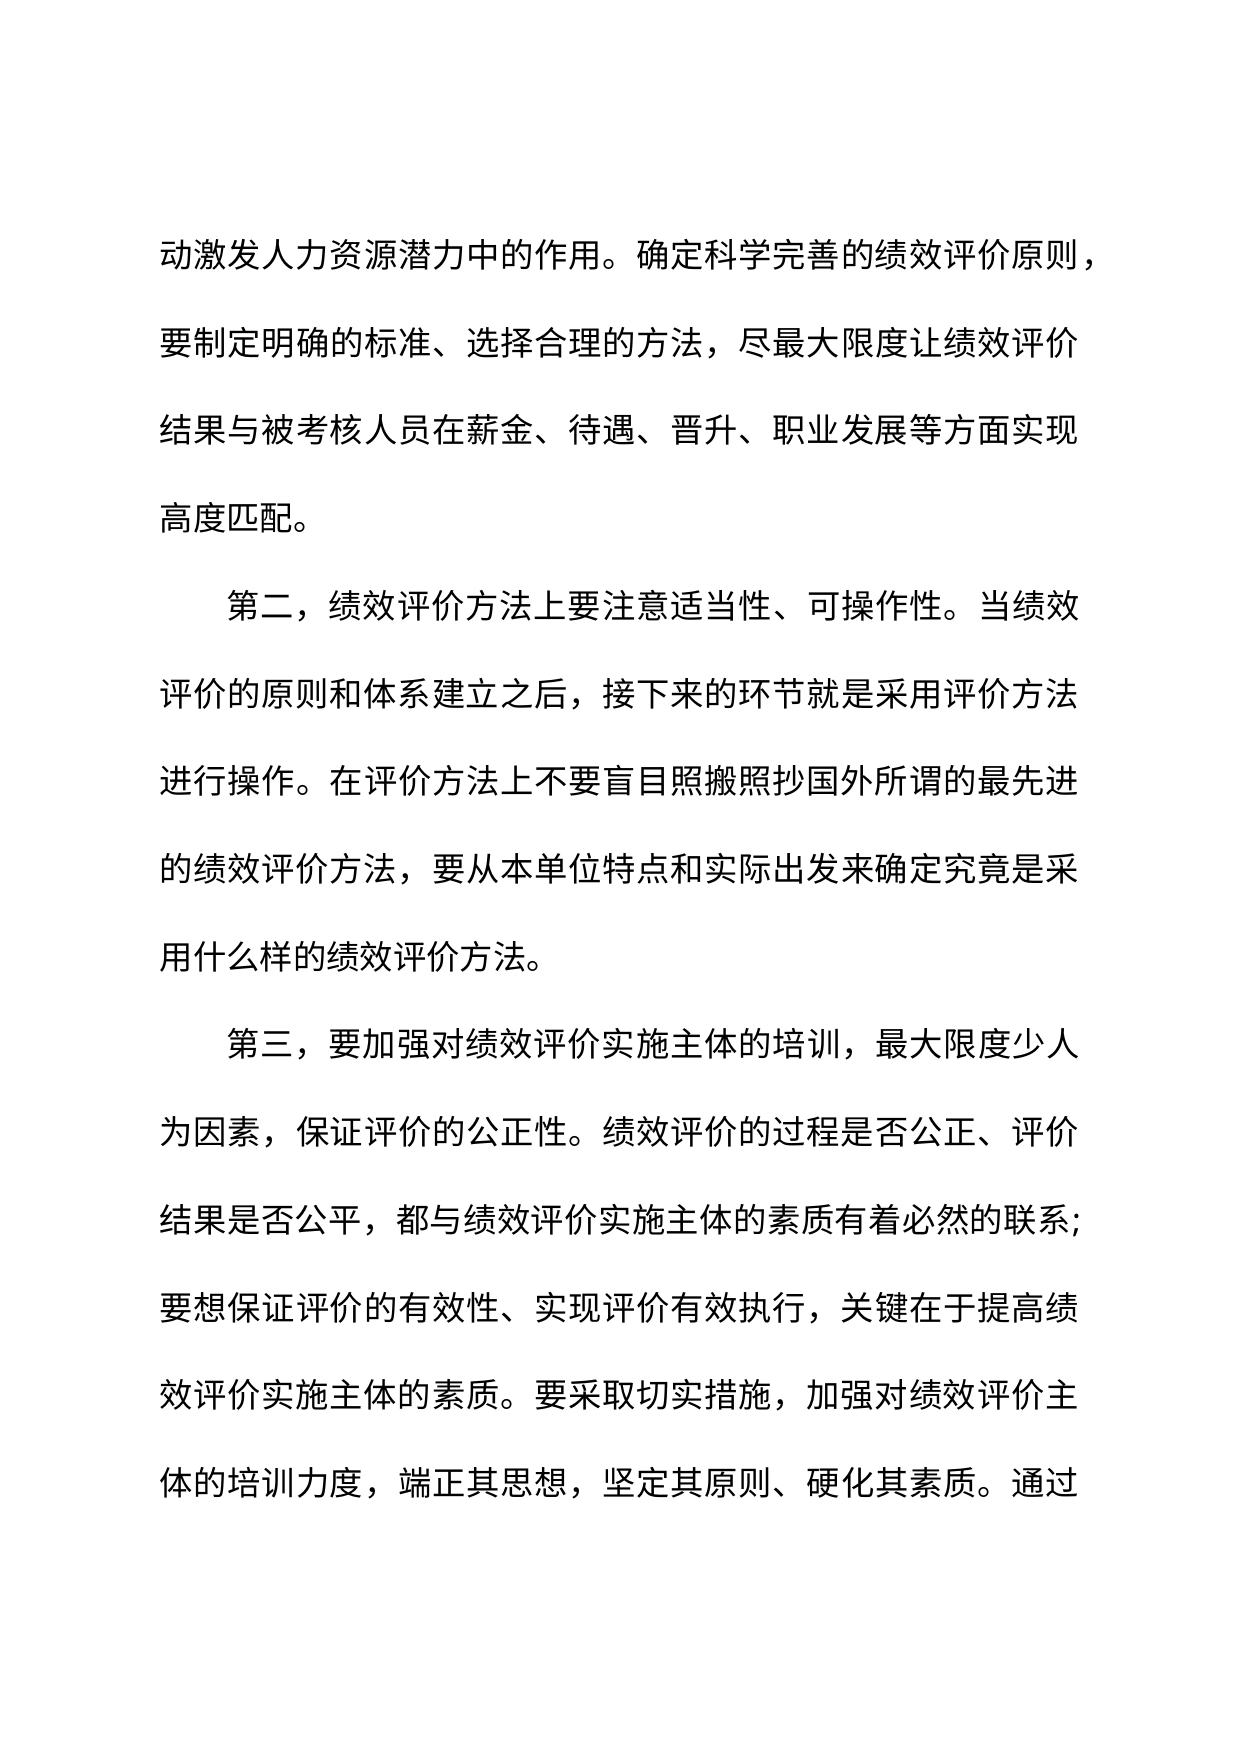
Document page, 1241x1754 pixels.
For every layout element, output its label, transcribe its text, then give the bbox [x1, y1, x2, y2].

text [159, 209, 1081, 560]
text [159, 998, 1081, 1525]
text 第二，绩效评价方法上要注意适当性、可操作性。当绩效评价的原则和体系建立之后，接下来的环节就是采用评价方法进行操作。在评价方法上不要盲目照搬照抄国外所谓的最先进的绩效评价方法，要从本单位特点和实际出发来确定究竟是采用什么样的绩效评价方法。 [159, 560, 1081, 998]
